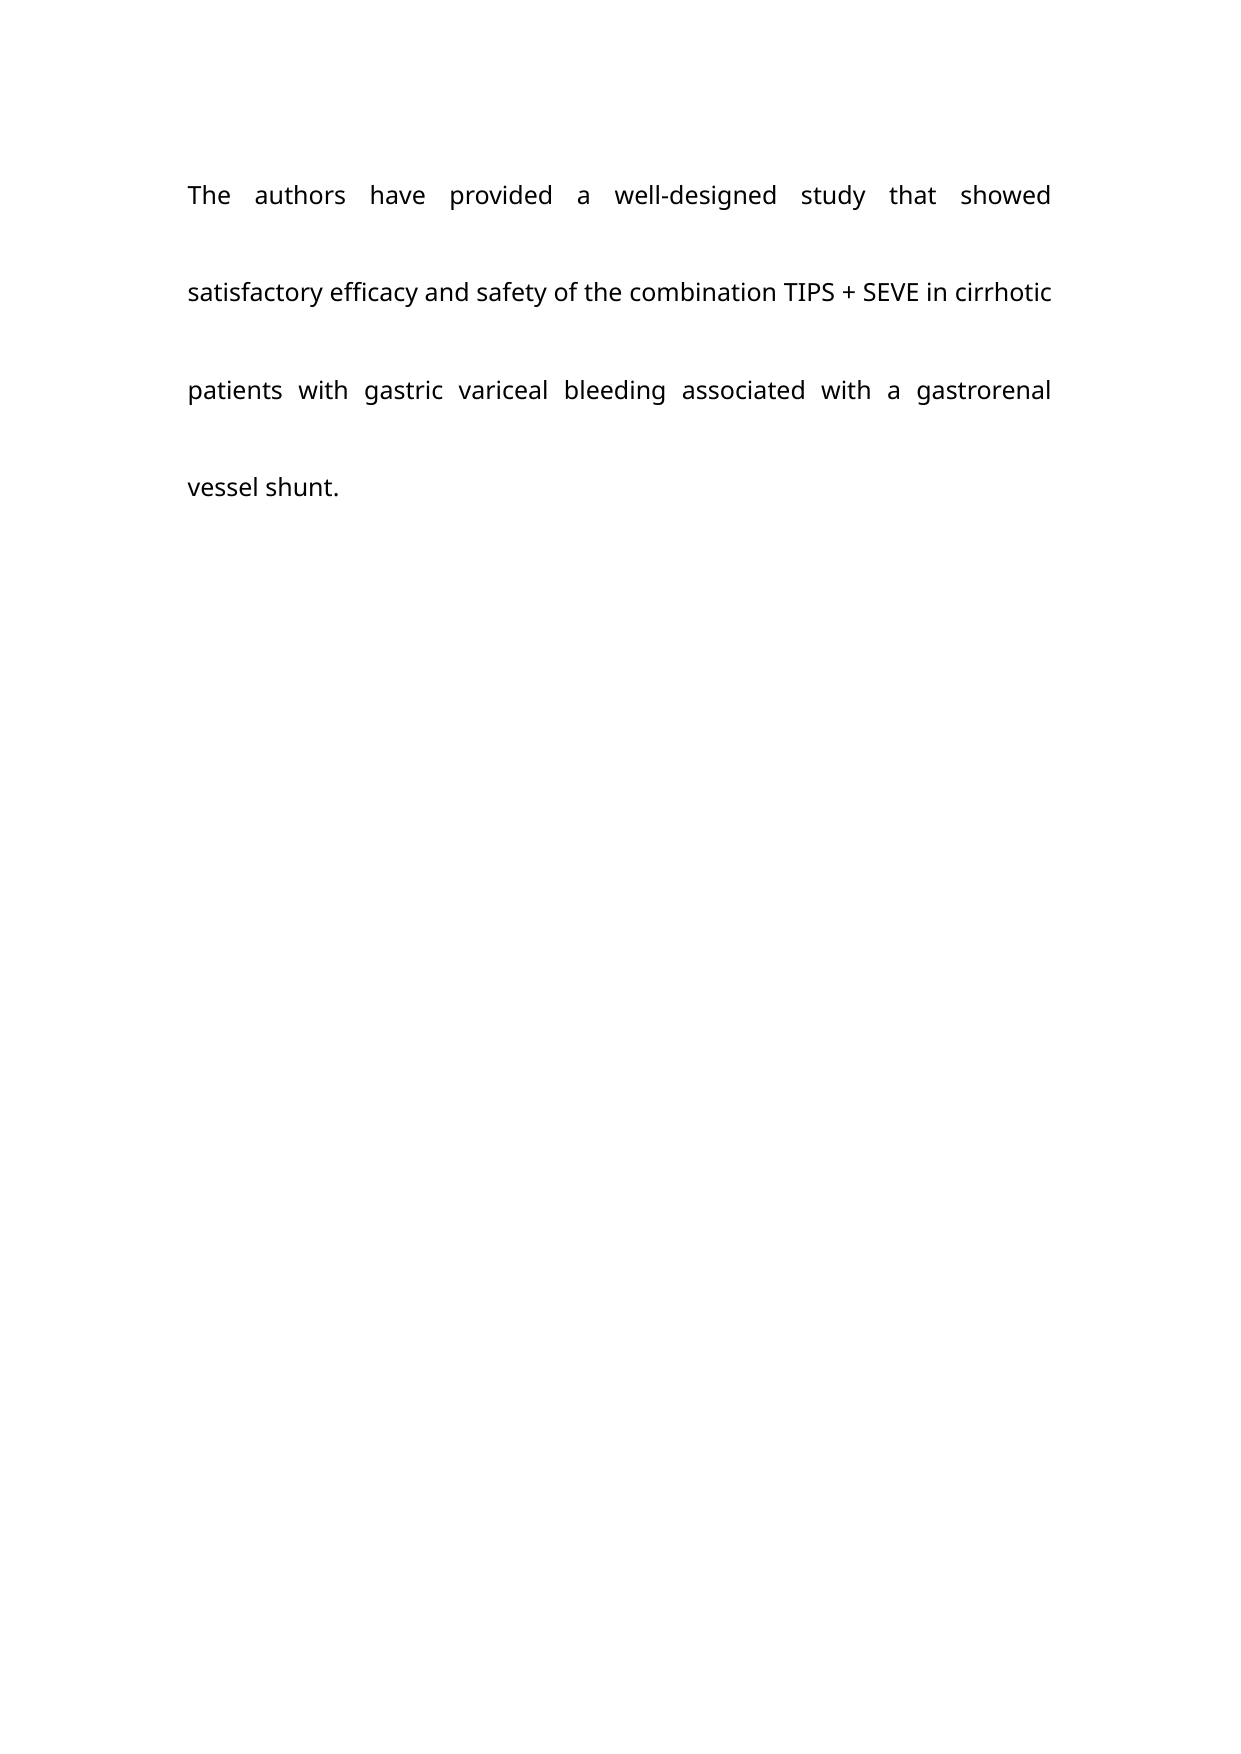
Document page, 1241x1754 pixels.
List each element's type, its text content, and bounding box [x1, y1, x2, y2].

text The authors have provided a well-designed study that showed satisfactory efficacy and safety of the combination TIPS + SEVE in cirrhotic patients with gastric variceal bleeding associated with a gastrorenal vessel shunt. [187, 162, 1053, 519]
